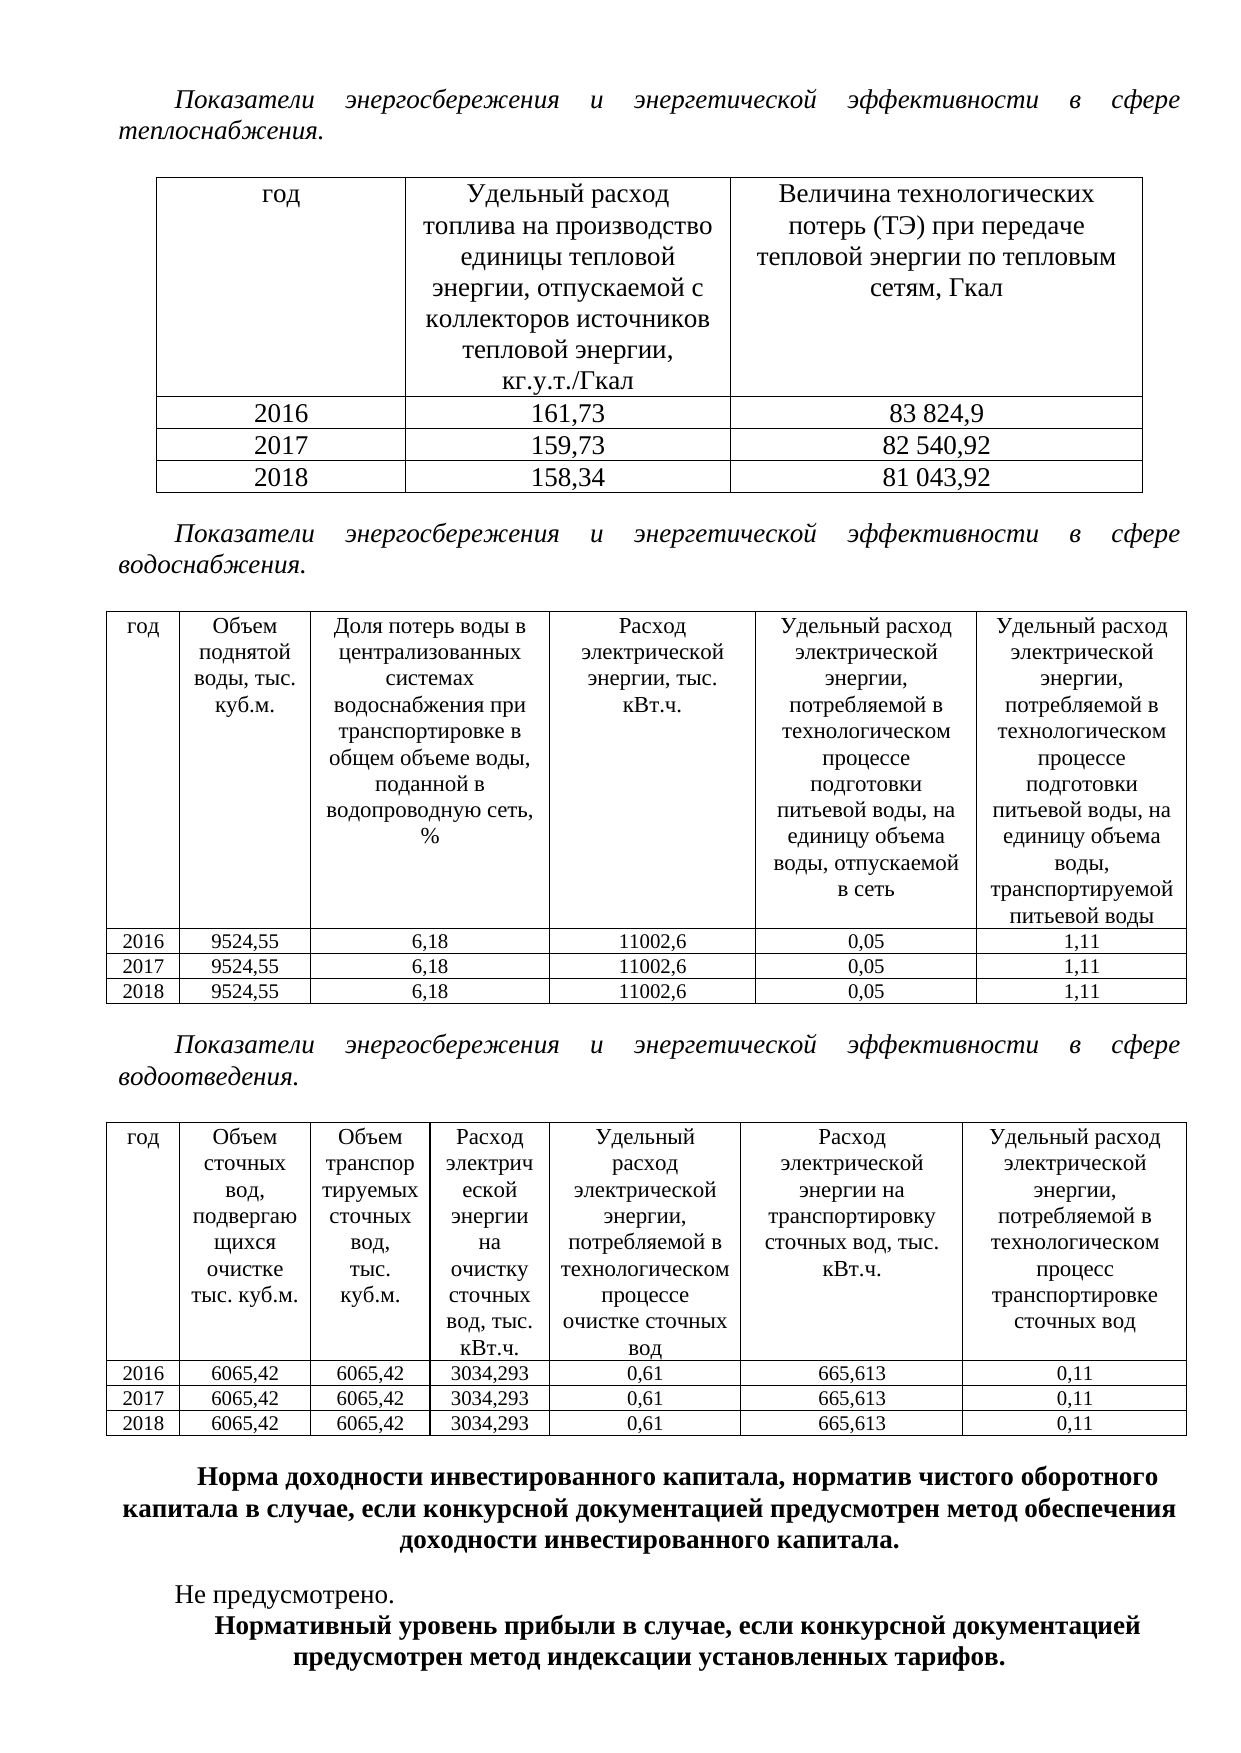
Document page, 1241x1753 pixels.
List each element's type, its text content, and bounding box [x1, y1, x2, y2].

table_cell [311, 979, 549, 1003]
text Показатели энергосбережения и энергетической эффективности в сфере водоснабжения. [118, 517, 1181, 579]
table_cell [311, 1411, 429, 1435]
text Норма доходности инвестированного капитала, норматив чистого оборотного капитала в случае, если конкурсной документацией предусмотрен метод обеспечения доходности инвестированного капитала. [118, 1461, 1181, 1554]
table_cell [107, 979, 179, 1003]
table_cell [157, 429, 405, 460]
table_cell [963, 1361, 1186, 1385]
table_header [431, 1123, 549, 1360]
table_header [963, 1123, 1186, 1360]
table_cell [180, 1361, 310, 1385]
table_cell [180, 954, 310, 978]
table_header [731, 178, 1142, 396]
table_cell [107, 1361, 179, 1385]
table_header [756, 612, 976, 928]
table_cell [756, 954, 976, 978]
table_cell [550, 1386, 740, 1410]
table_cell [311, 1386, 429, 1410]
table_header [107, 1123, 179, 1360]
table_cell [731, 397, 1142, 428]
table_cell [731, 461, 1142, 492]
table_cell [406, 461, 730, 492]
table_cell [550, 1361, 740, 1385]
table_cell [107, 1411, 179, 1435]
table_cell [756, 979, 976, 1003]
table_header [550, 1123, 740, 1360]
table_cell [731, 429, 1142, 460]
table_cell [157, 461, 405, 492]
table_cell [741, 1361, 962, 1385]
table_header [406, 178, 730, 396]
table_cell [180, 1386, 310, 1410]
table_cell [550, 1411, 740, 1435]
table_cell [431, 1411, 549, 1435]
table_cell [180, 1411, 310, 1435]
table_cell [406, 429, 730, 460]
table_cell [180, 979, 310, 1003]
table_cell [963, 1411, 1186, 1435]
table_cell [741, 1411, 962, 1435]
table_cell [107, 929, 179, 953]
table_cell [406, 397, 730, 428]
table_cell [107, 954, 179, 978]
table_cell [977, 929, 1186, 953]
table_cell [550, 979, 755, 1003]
text Показатели энергосбережения и энергетической эффективности в сфере водоотведения. [118, 1028, 1181, 1091]
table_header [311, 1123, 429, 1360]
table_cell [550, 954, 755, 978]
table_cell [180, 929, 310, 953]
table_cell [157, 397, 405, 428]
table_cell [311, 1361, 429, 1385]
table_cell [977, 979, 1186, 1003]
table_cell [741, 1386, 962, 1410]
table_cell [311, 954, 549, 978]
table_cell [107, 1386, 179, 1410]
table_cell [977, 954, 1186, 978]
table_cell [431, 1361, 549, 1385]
text Не предусмотрено. [118, 1578, 1181, 1609]
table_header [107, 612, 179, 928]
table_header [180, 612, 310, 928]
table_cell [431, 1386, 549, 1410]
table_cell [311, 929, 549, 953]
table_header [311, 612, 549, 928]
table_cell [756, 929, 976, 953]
text Показатели энергосбережения и энергетической эффективности в сфере теплоснабжения. [118, 83, 1181, 145]
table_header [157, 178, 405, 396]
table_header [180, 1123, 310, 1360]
text Нормативный уровень прибыли в случае, если конкурсной документацией предусмотрен метод индексации установленных тарифов. [118, 1609, 1181, 1671]
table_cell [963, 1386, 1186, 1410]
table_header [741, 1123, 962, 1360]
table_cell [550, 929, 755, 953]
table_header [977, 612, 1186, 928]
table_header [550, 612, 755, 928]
